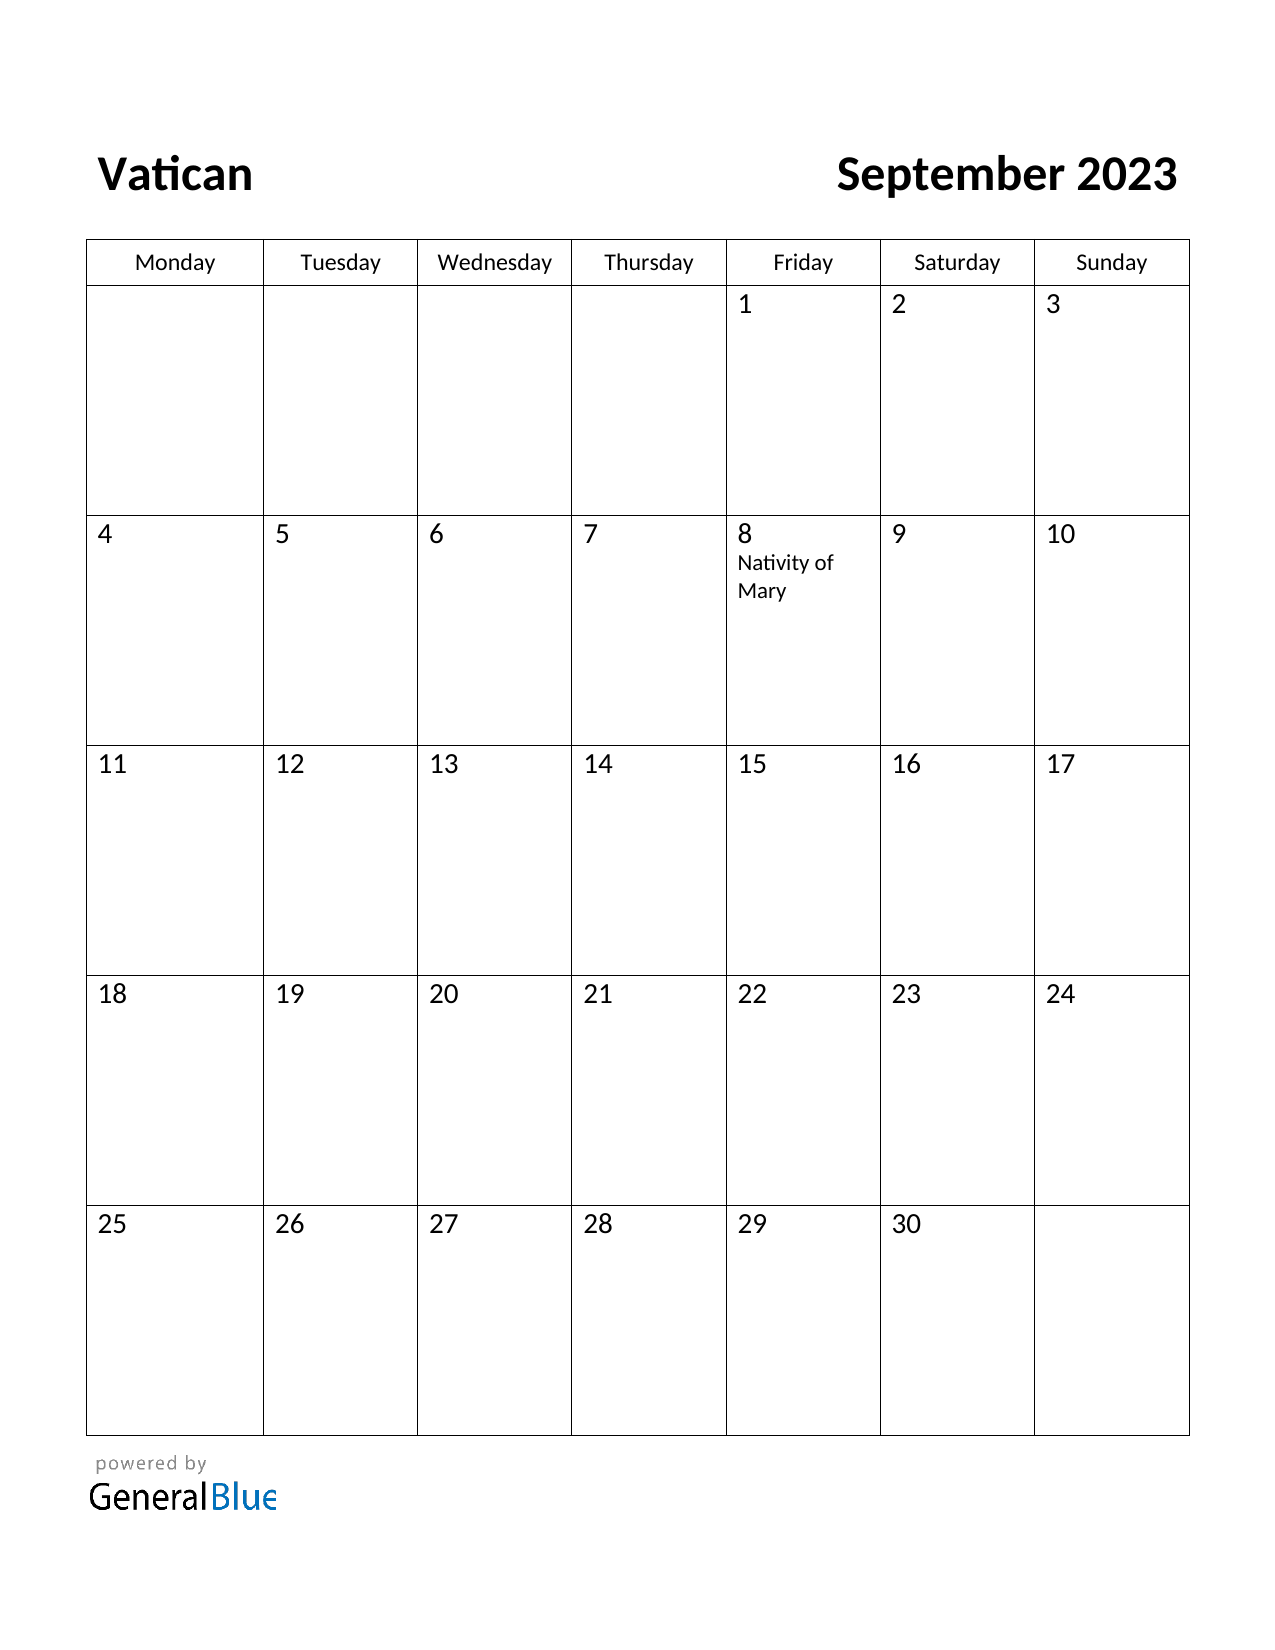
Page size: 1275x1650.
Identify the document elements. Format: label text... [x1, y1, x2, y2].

table_cell 19 [264, 976, 417, 1008]
table_cell [87, 318, 263, 514]
table_cell [87, 286, 263, 318]
table_cell [1035, 548, 1189, 744]
table_cell 30 [881, 1206, 1034, 1238]
table_cell [1035, 318, 1189, 514]
table_cell [1035, 1008, 1189, 1204]
table_cell [572, 1238, 726, 1434]
table_cell [572, 548, 726, 744]
table_cell [418, 1008, 571, 1204]
table_cell [572, 286, 726, 318]
table_cell [87, 548, 263, 744]
table_cell [881, 318, 1034, 514]
table_cell 2 [881, 286, 1034, 318]
table_cell [418, 318, 571, 514]
table_cell 10 [1035, 516, 1189, 548]
table_cell [87, 778, 263, 974]
table_cell [572, 318, 726, 514]
table_cell [86, 1436, 1189, 1534]
table_cell Sunday [1035, 240, 1189, 284]
table_cell 1 [727, 286, 880, 318]
table_cell 20 [418, 976, 571, 1008]
table_cell [881, 1238, 1034, 1434]
table_cell [727, 1238, 880, 1434]
table_cell 21 [572, 976, 726, 1008]
table_cell 11 [87, 746, 263, 778]
table_cell [264, 286, 417, 318]
table_cell 7 [572, 516, 726, 548]
table_cell [418, 286, 571, 318]
table_header Vatican [86, 105, 572, 239]
table_cell [727, 318, 880, 514]
table_cell 22 [727, 976, 880, 1008]
table_cell 25 [87, 1206, 263, 1238]
table_cell [1035, 1238, 1189, 1434]
table_cell Nativity of Mary [727, 548, 880, 744]
table_cell Friday [727, 240, 880, 284]
table_header September 2023 [572, 105, 1189, 239]
table_cell [264, 318, 417, 514]
table_cell 23 [881, 976, 1034, 1008]
table_cell 15 [727, 746, 880, 778]
table_cell 16 [881, 746, 1034, 778]
table_cell [881, 1008, 1034, 1204]
table_cell [264, 1008, 417, 1204]
table_cell [1035, 1206, 1189, 1238]
table_cell 26 [264, 1206, 417, 1238]
table_cell 13 [418, 746, 571, 778]
table_cell 24 [1035, 976, 1189, 1008]
table_cell [264, 1238, 417, 1434]
table_cell 14 [572, 746, 726, 778]
table_cell [881, 548, 1034, 744]
table_cell [727, 778, 880, 974]
table_cell [727, 1008, 880, 1204]
table_cell [418, 1238, 571, 1434]
table_cell [264, 548, 417, 744]
table_cell Wednesday [418, 240, 571, 284]
table_cell 17 [1035, 746, 1189, 778]
table_cell 6 [418, 516, 571, 548]
table_cell [87, 1008, 263, 1204]
table_cell 27 [418, 1206, 571, 1238]
table_cell 18 [87, 976, 263, 1008]
table_cell Monday [87, 240, 263, 284]
table_cell [572, 778, 726, 974]
table_cell [1035, 778, 1189, 974]
table_cell 12 [264, 746, 417, 778]
picture [88, 1452, 276, 1515]
table_cell [418, 778, 571, 974]
table_cell 29 [727, 1206, 880, 1238]
table_cell 5 [264, 516, 417, 548]
table_cell [418, 548, 571, 744]
table_cell [881, 778, 1034, 974]
table_cell Tuesday [264, 240, 417, 284]
table_cell [572, 1008, 726, 1204]
table_cell [87, 1238, 263, 1434]
table_cell 4 [87, 516, 263, 548]
table_cell 8 [727, 516, 880, 548]
table_cell 28 [572, 1206, 726, 1238]
table_cell Thursday [572, 240, 726, 284]
table_cell 3 [1035, 286, 1189, 318]
table_cell 9 [881, 516, 1034, 548]
table_cell Saturday [881, 240, 1034, 284]
table_cell [264, 778, 417, 974]
